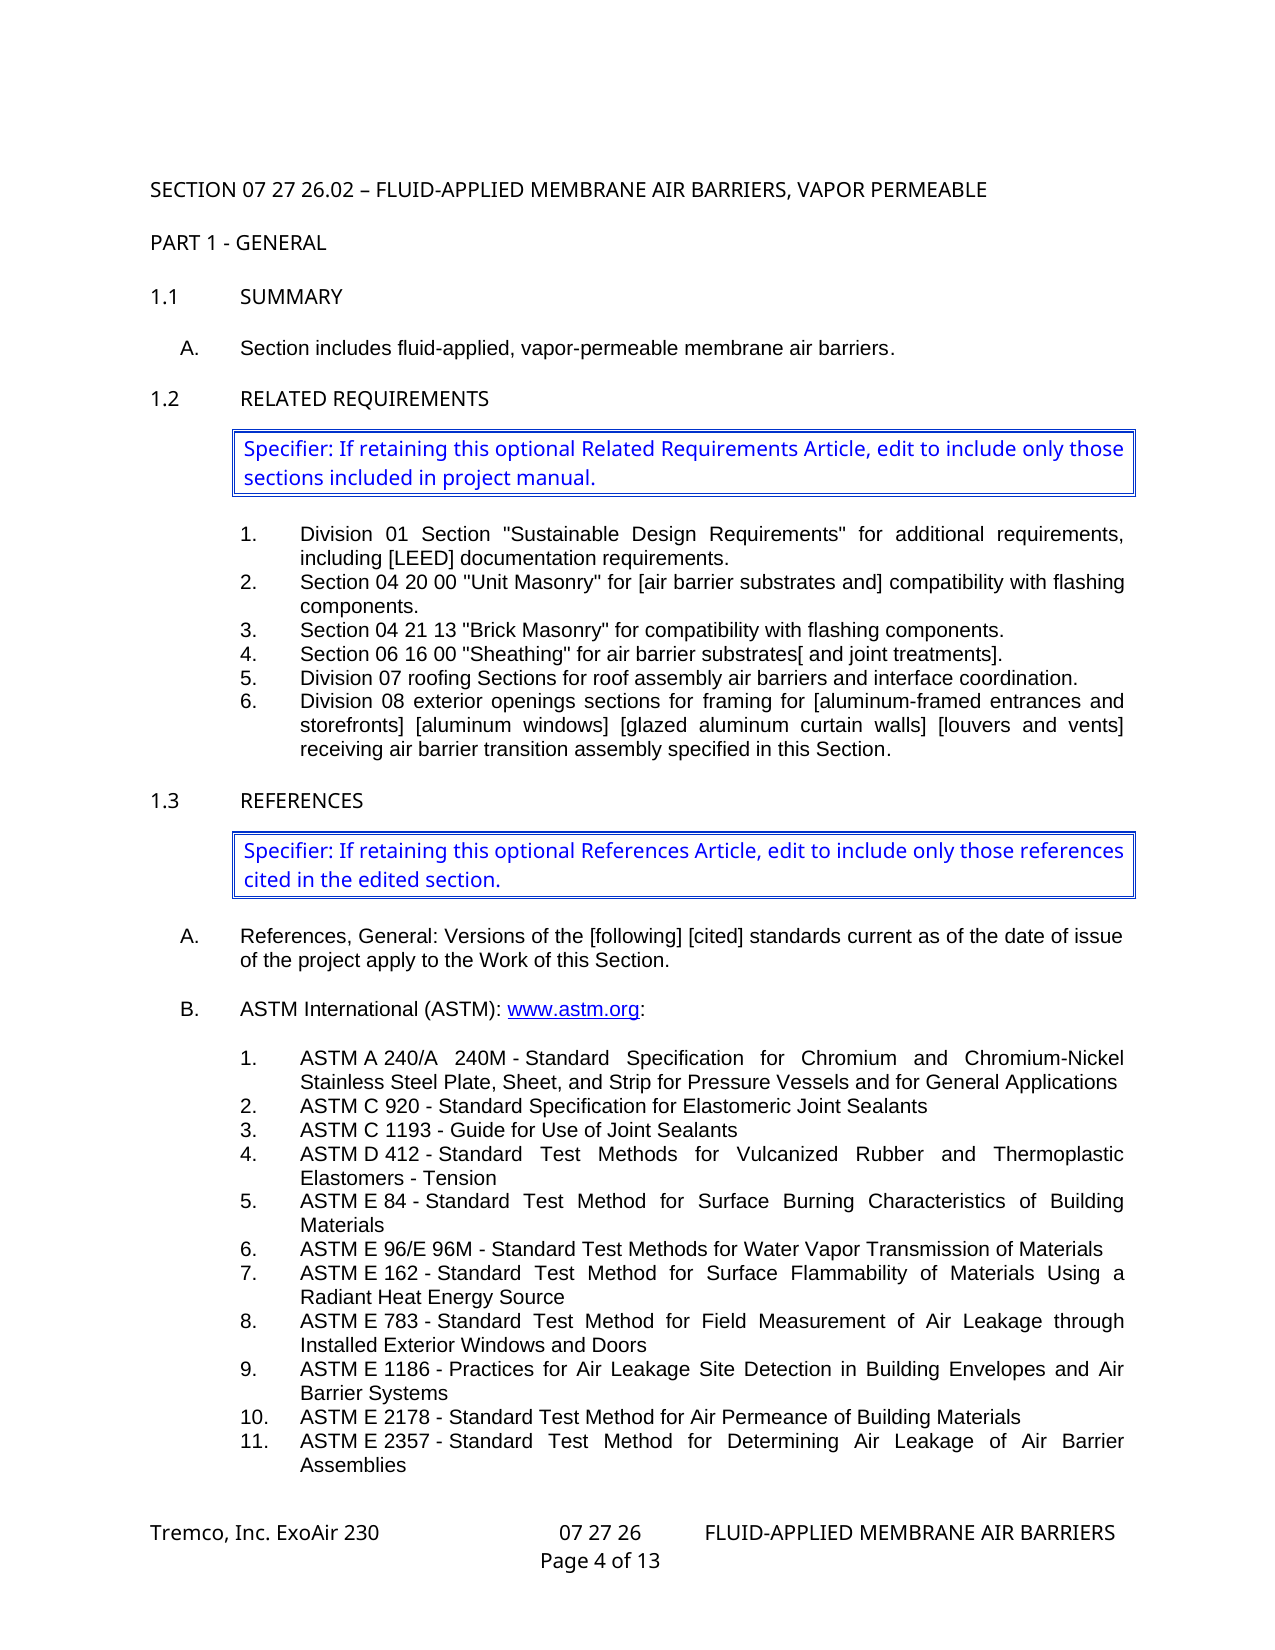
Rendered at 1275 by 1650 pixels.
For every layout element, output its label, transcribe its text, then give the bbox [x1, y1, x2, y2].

text ASTM E 2178 - Standard Test Method for Air Permeance of Building Materials [240, 1405, 1125, 1429]
text ASTM E 162 - Standard Test Method for Surface Flammability of Materials Using a Radiant Heat Energy Source [240, 1261, 1125, 1309]
text ASTM E 783 - Standard Test Method for Field Measurement of Air Leakage through Installed Exterior Windows and Doors [240, 1309, 1125, 1357]
text Specifier: If retaining this optional Related Requirements Article, edit to include only those sections included in project manual. [235, 433, 1133, 493]
text ASTM A 240/A 240M - Standard Specification for Chromium and Chromium-Nickel Stainless Steel Plate, Sheet, and Strip for Pressure Vessels and for General Applications [240, 1046, 1125, 1093]
text ASTM D 412 - Standard Test Methods for Vulcanized Rubber and Thermoplastic Elastomers - Tension [240, 1141, 1125, 1189]
text Section 04 21 13 "Brick Masonry" for compatibility with flashing components. [240, 617, 1125, 641]
text ASTM E 1186 - Practices for Air Leakage Site Detection in Building Envelopes and Air Barrier Systems [240, 1357, 1125, 1405]
text GENERAL [150, 228, 1125, 257]
text References, General: Versions of the [following] [cited] standards current as of the date of issue of the project apply to the Work of this Section. [180, 924, 1125, 972]
text ASTM C 920 - Standard Specification for Elastomeric Joint Sealants [240, 1093, 1125, 1117]
text ASTM International (ASTM): www.astm.org: [180, 997, 1125, 1021]
text Division 07 roofing Sections for roof assembly air barriers and interface coordination. [240, 665, 1125, 689]
text SECTION 07 27 26.02 – FLUID-APPLIED MEMBRANE AIR BARRIERS, VAPOR PERMEABLE [150, 175, 1125, 203]
text Section 04 20 00 "Unit Masonry" for [air barrier substrates and] compatibility with flashing components. [240, 569, 1125, 617]
text Section includes fluid-applied, vapor-permeable membrane air barriers. [180, 335, 1125, 359]
text ASTM E 2357 - Standard Test Method for Determining Air Leakage of Air Barrier Assemblies [240, 1429, 1125, 1477]
text Section 06 16 00 "Sheathing" for air barrier substrates[ and joint treatments]. [240, 641, 1125, 665]
text RELATED REQUIREMENTS [150, 384, 1125, 413]
text ASTM E 84 - Standard Test Method for Surface Burning Characteristics of Building Materials [240, 1189, 1125, 1237]
text REFERENCES [150, 786, 1125, 815]
text ASTM E 96/E 96M - Standard Test Methods for Water Vapor Transmission of Materials [240, 1237, 1125, 1261]
text Specifier: If retaining this optional References Article, edit to include only those references cited in the edited section. [235, 835, 1133, 896]
text Division 08 exterior openings sections for framing for [aluminum-framed entrances and storefronts] [aluminum windows] [glazed aluminum curtain walls] [louvers and vents] receiving air barrier transition assembly specified in this Section. [240, 689, 1125, 761]
text ASTM C 1193 - Guide for Use of Joint Sealants [240, 1117, 1125, 1141]
text Division 01 Section "Sustainable Design Requirements" for additional requirements, including [LEED] documentation requirements. [240, 522, 1125, 569]
text SUMMARY [150, 282, 1125, 310]
